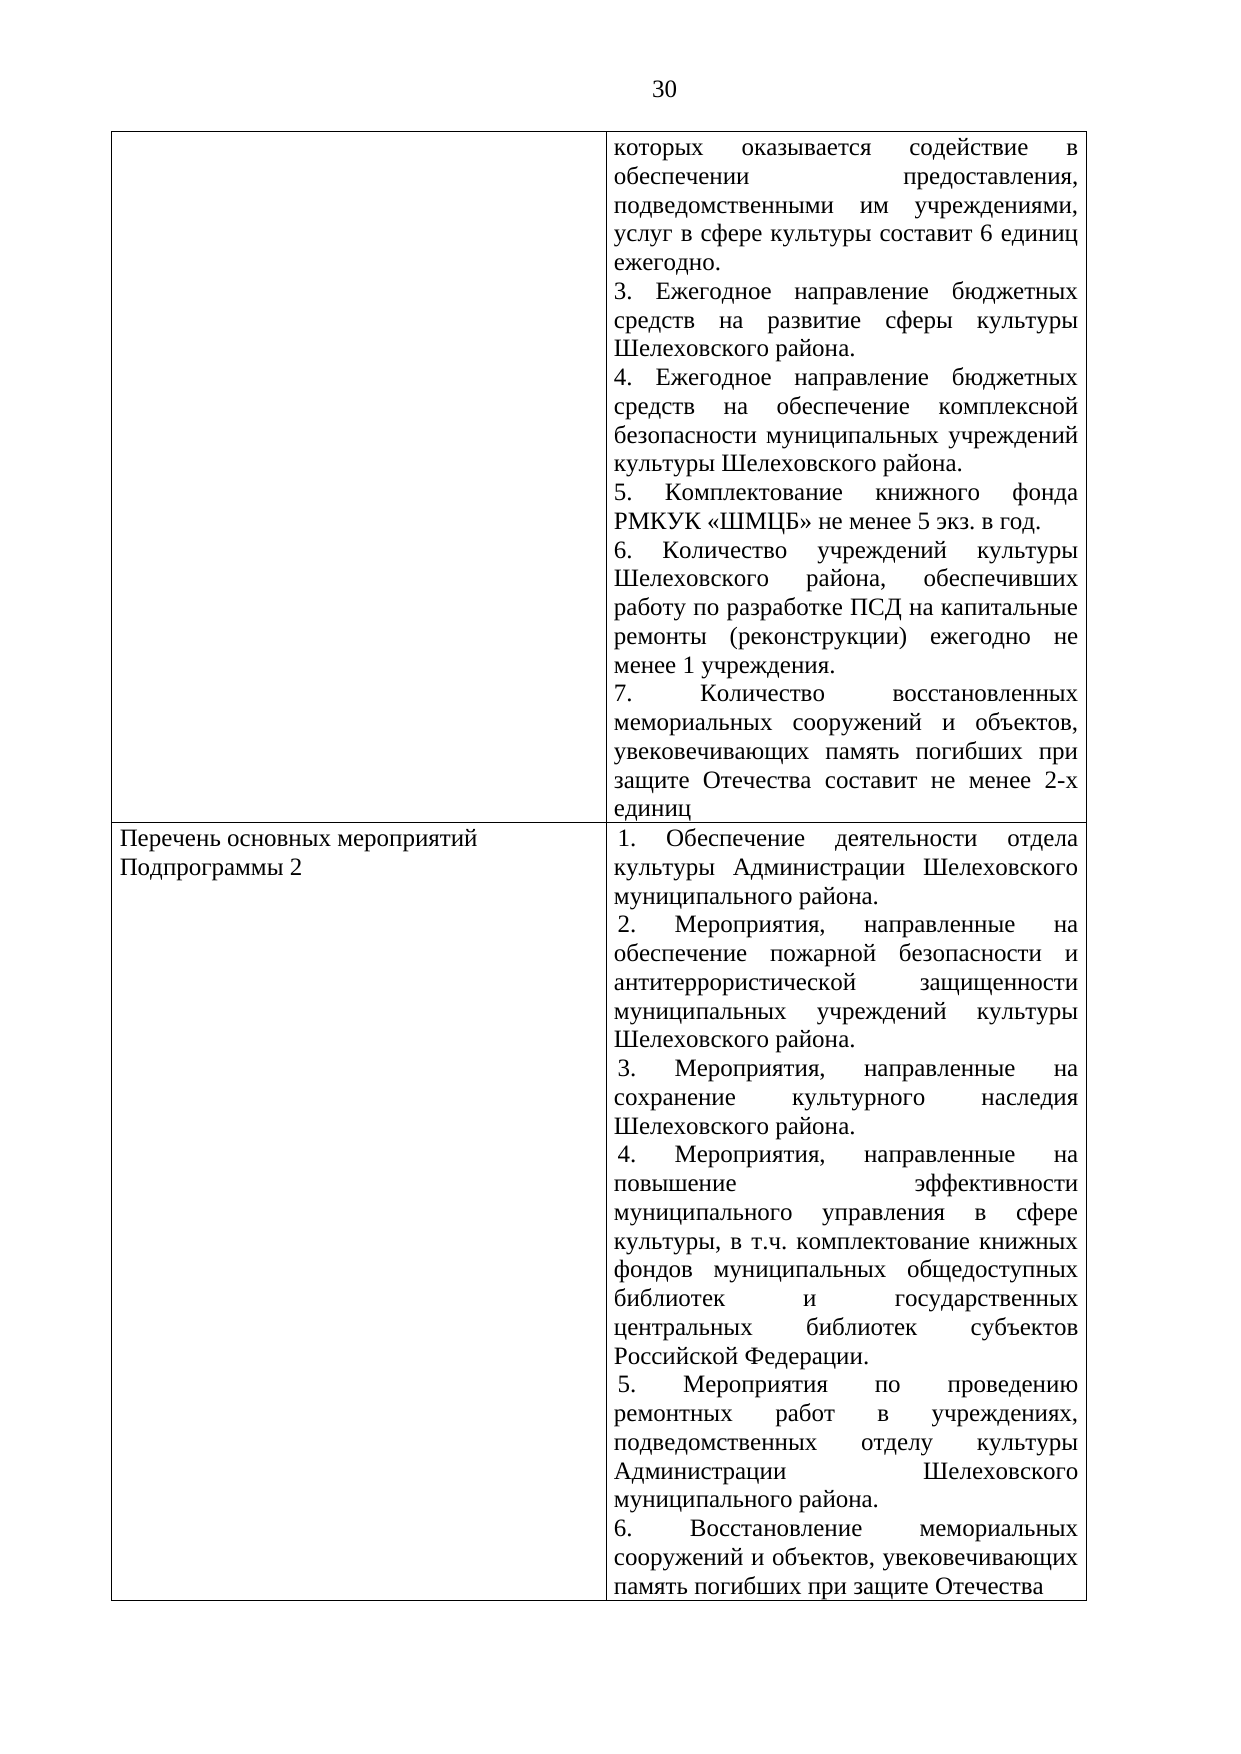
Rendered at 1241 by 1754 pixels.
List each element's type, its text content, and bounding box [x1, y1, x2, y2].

table_cell 1. Обеспечение деятельности отдела культуры Администрации Шелеховского муниципального района. 2. Мероприятия, направленные на обеспечение пожарной безопасности и антитеррористической защищенности муниципальных учреждений культуры Шелеховского района. 3. Мероприятия, направленные на сохранение культурного наследия Шелеховского района. 4. Мероприятия, направленные на повышение эффективности муниципального управления в сфере культуры, в т.ч. комплектование книжных фондов муниципальных общедоступных библиотек и государственных центральных библиотек субъектов Российской Федерации. 5. Мероприятия по проведению ремонтных работ в учреждениях, подведомственных отделу культуры Администрации Шелеховского муниципального района. 6. Восстановление мемориальных сооружений и объектов, увековечивающих память погибших при защите Отечества [607, 823, 1086, 1599]
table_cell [607, 132, 1086, 822]
table_cell Перечень основных мероприятий Подпрограммы 2 [112, 823, 606, 1599]
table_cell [112, 132, 606, 822]
